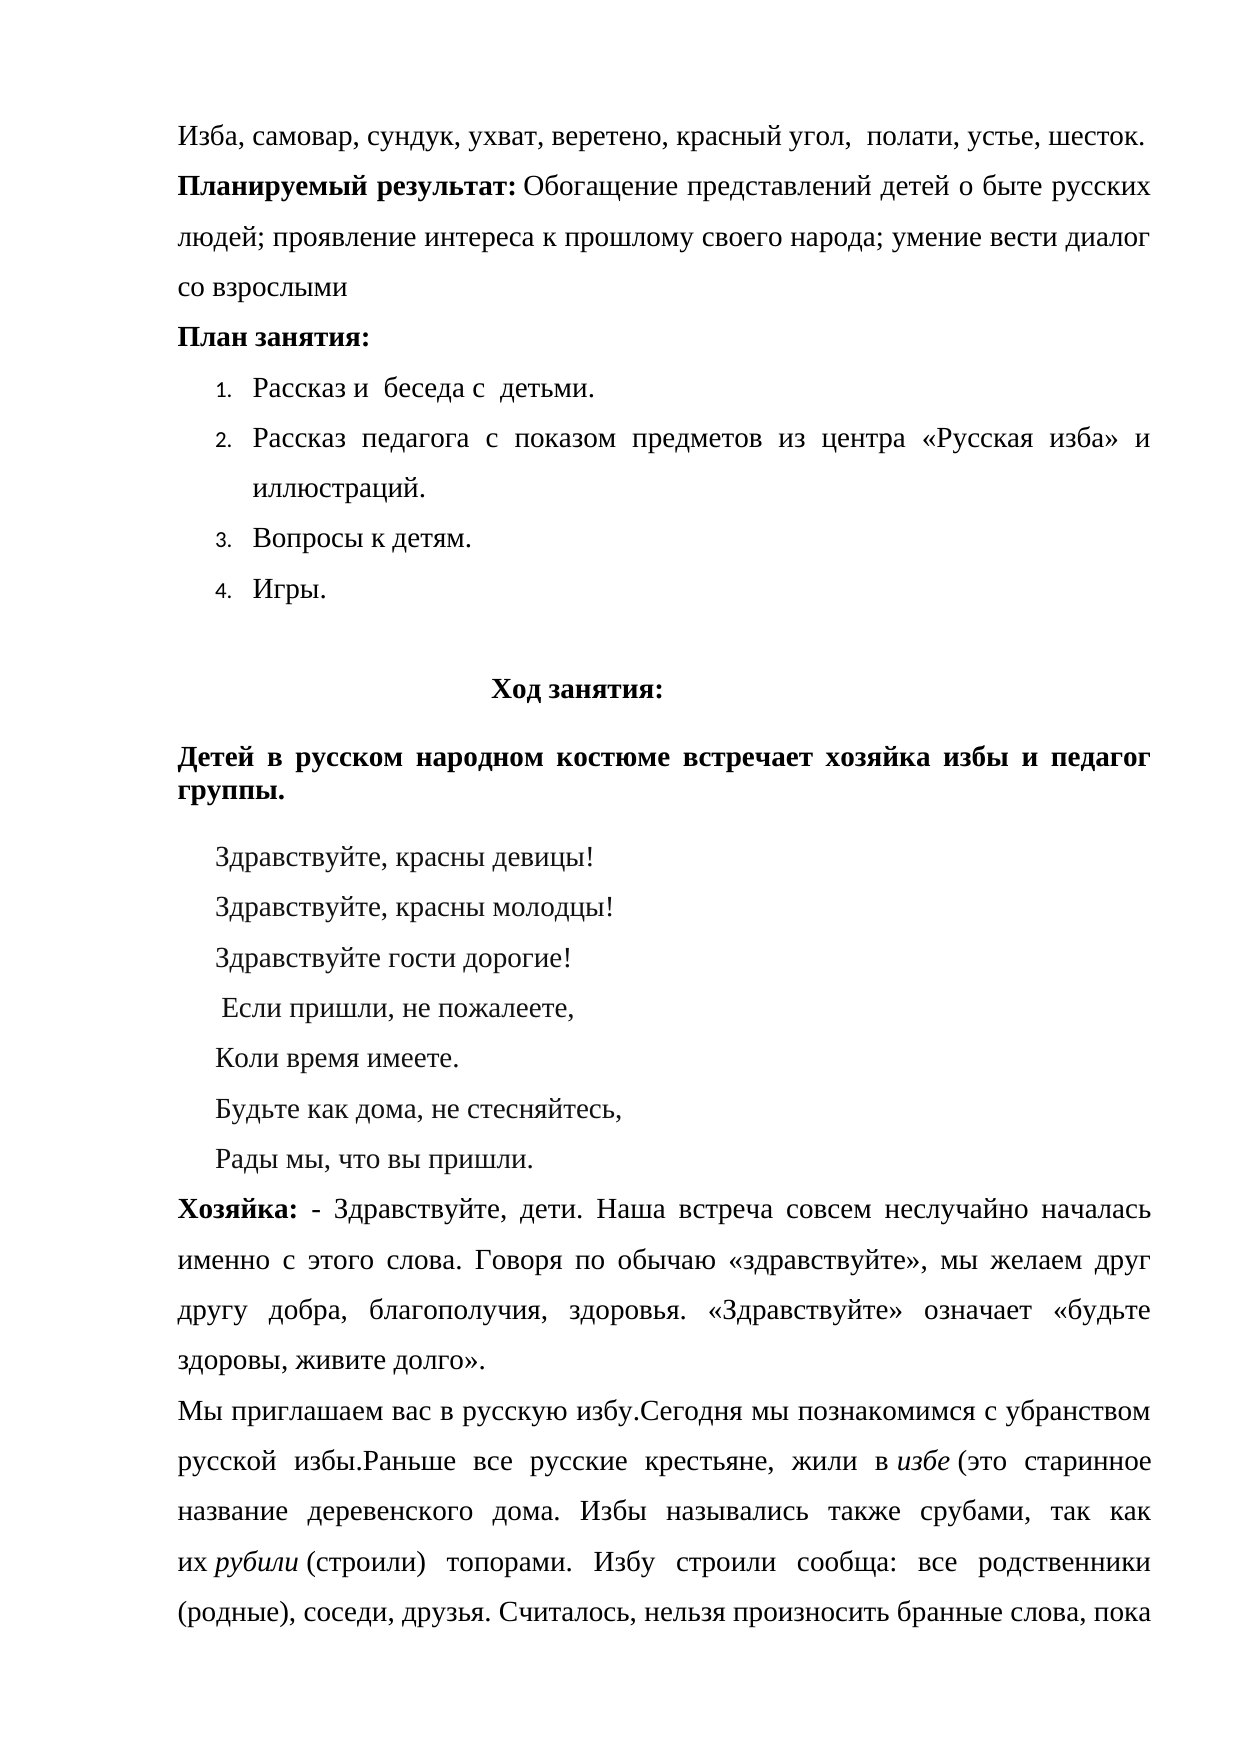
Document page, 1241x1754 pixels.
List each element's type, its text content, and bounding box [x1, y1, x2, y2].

text Изба, самовар, сундук, ухват, веретено, красный угол, полати, устье, шесток. [177, 118, 1152, 152]
list Рассказ педагога с показом предметов из центра «Русская изба» и иллюстраций. [215, 420, 1152, 504]
text Если пришли, не пожалеете, [177, 990, 1152, 1024]
text Здравствуйте, красны девицы! [177, 839, 1152, 873]
text Здравствуйте гости дорогие! [177, 940, 1152, 973]
text Хозяйка: - Здравствуйте, дети. Наша встреча совсем неслучайно началась именно с этого слова. Говоря по обычаю «здравствуйте», мы желаем друг другу добра, благополучия, здоровья. «Здравствуйте» означает «будьте здоровы, живите долго». [177, 1191, 1152, 1376]
text Планируемый результат: Обогащение представлений детей о быте русских людей; проявление интереса к прошлому своего народа; умение вести диалог со взрослыми [177, 168, 1152, 303]
text Коли время имеете. [177, 1041, 1152, 1074]
text Здравствуйте, красны молодцы! [177, 889, 1152, 923]
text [177, 1393, 1152, 1627]
text Рады мы, что вы пришли. [177, 1141, 1152, 1175]
list Вопросы к детям. [215, 521, 1152, 554]
list Рассказ и беседа с детьми. [215, 370, 1152, 403]
text Детей в русском народном костюме встречает хозяйка избы и педагог группы. [177, 739, 1152, 806]
text План занятия: [177, 319, 1152, 353]
list Игры. [215, 571, 1152, 604]
text Ход занятия: [177, 672, 1152, 705]
text Будьте как дома, не стесняйтесь, [177, 1091, 1152, 1124]
